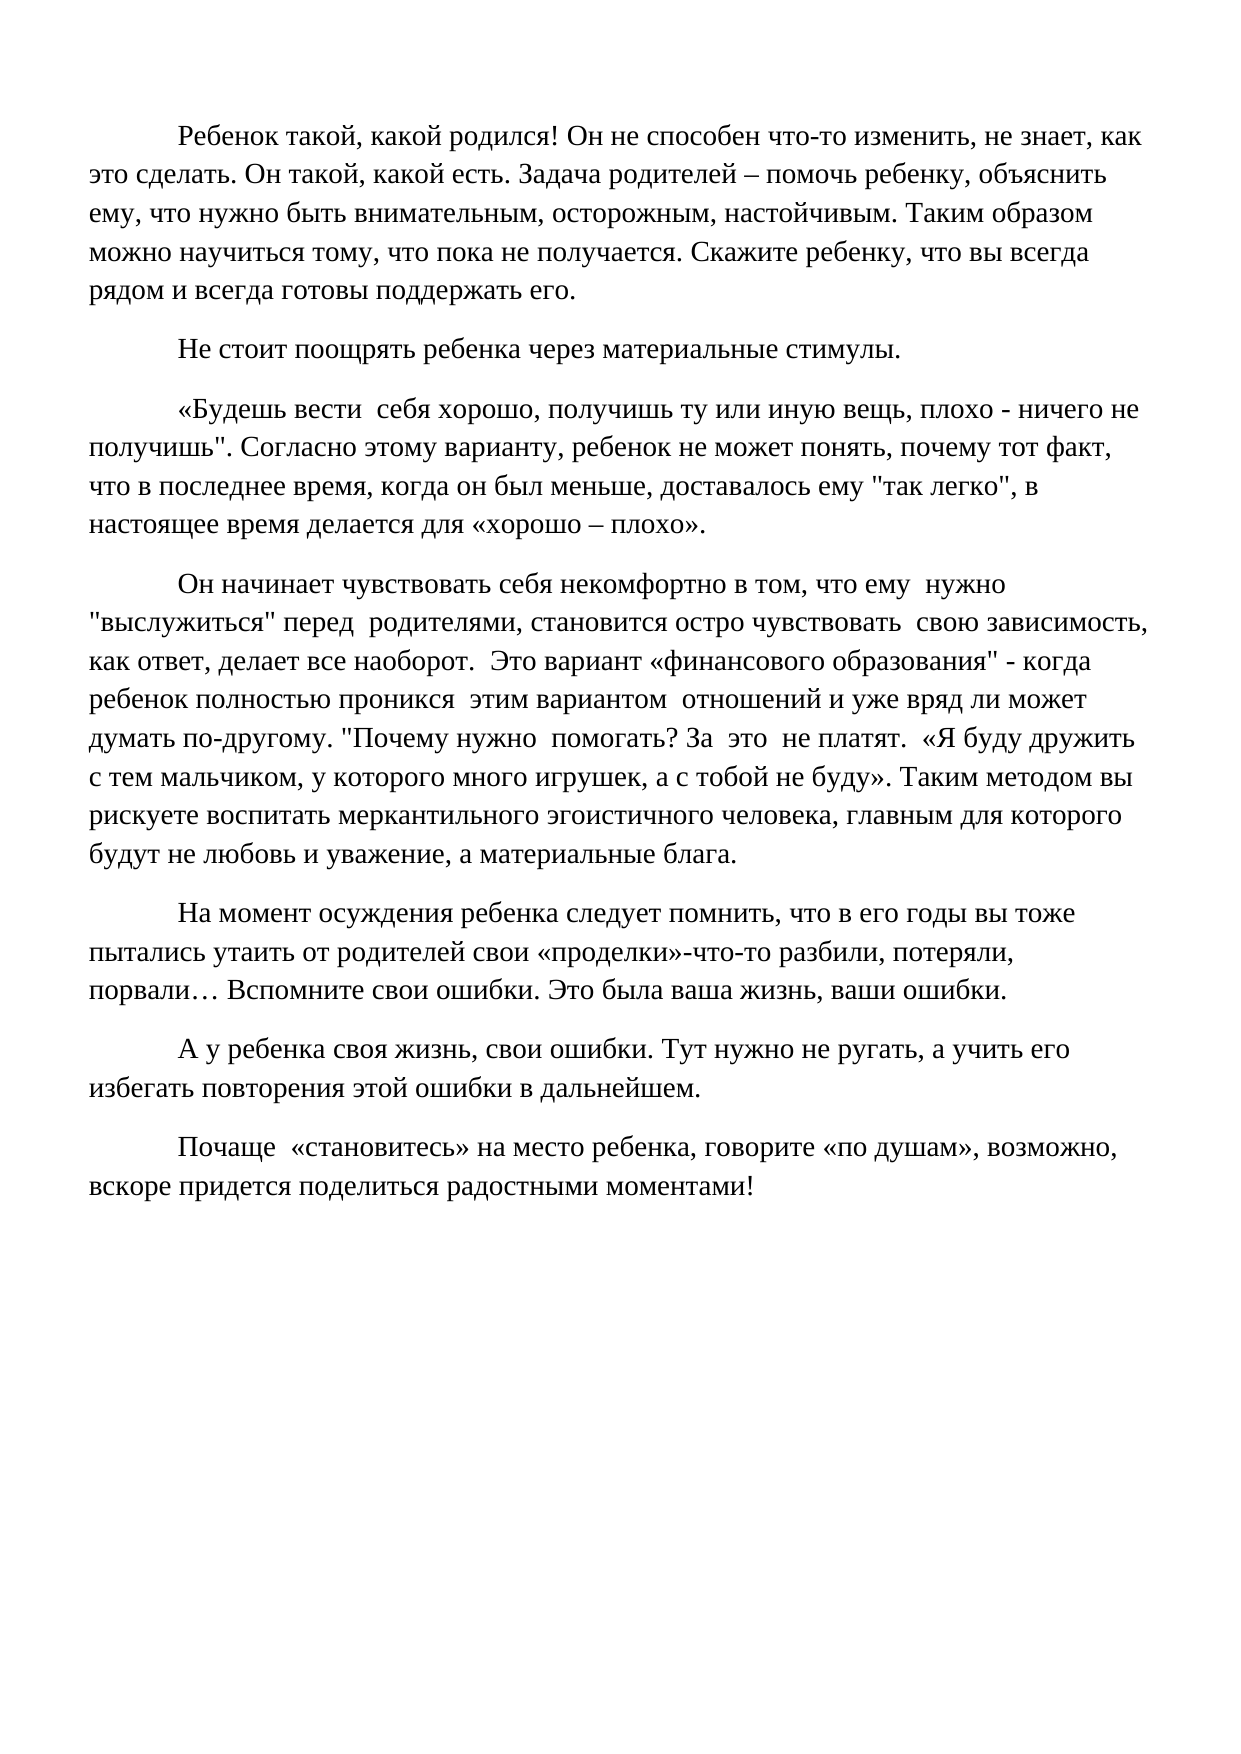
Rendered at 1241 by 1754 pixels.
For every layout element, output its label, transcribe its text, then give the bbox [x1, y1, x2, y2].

text Ребенок такой, какой родился! Он не способен что-то изменить, не знает, как это сделать. Он такой, какой есть. Задача родителей – помочь ребенку, объяснить ему, что нужно быть внимательным, осторожным, настойчивым. Таким образом можно научиться тому, что пока не получается. Скажите ребенку, что вы всегда рядом и всегда готовы поддержать его. [88, 118, 1152, 306]
text Он начинает чувствовать себя некомфортно в том, что ему нужно "выслужиться" перед родителями, становится остро чувствовать свою зависимость, как ответ, делает все наоборот. Это вариант «финансового образования" - когда ребенок полностью проникся этим вариантом отношений и уже вряд ли может думать по-другому. "Почему нужно помогать? За это не платят. «Я буду дружить с тем мальчиком, у которого много игрушек, а с тобой не буду». Таким методом вы рискуете воспитать меркантильного эгоистичного человека, главным для которого будут не любовь и уважение, а материальные блага. [88, 566, 1152, 869]
text Почаще «становитесь» на место ребенка, говорите «по душам», возможно, вскоре придется поделиться радостными моментами! [88, 1129, 1152, 1202]
text А у ребенка своя жизнь, свои ошибки. Тут нужно не ругать, а учить его избегать повторения этой ошибки в дальнейшем. [88, 1032, 1152, 1104]
text «Будешь вести себя хорошо, получишь ту или иную вещь, плохо - ничего не получишь". Согласно этому варианту, ребенок не может понять, почему тот факт, что в последнее время, когда он был меньше, доставалось ему "так легко", в настоящее время делается для «хорошо – плохо». [88, 391, 1152, 540]
text На момент осуждения ребенка следует помнить, что в его годы вы тоже пытались утаить от родителей свои «проделки»-что-то разбили, потеряли, порвали… Вспомните свои ошибки. Это была ваша жизнь, ваши ошибки. [88, 895, 1152, 1006]
text Не стоит поощрять ребенка через материальные стимулы. [88, 332, 1152, 365]
